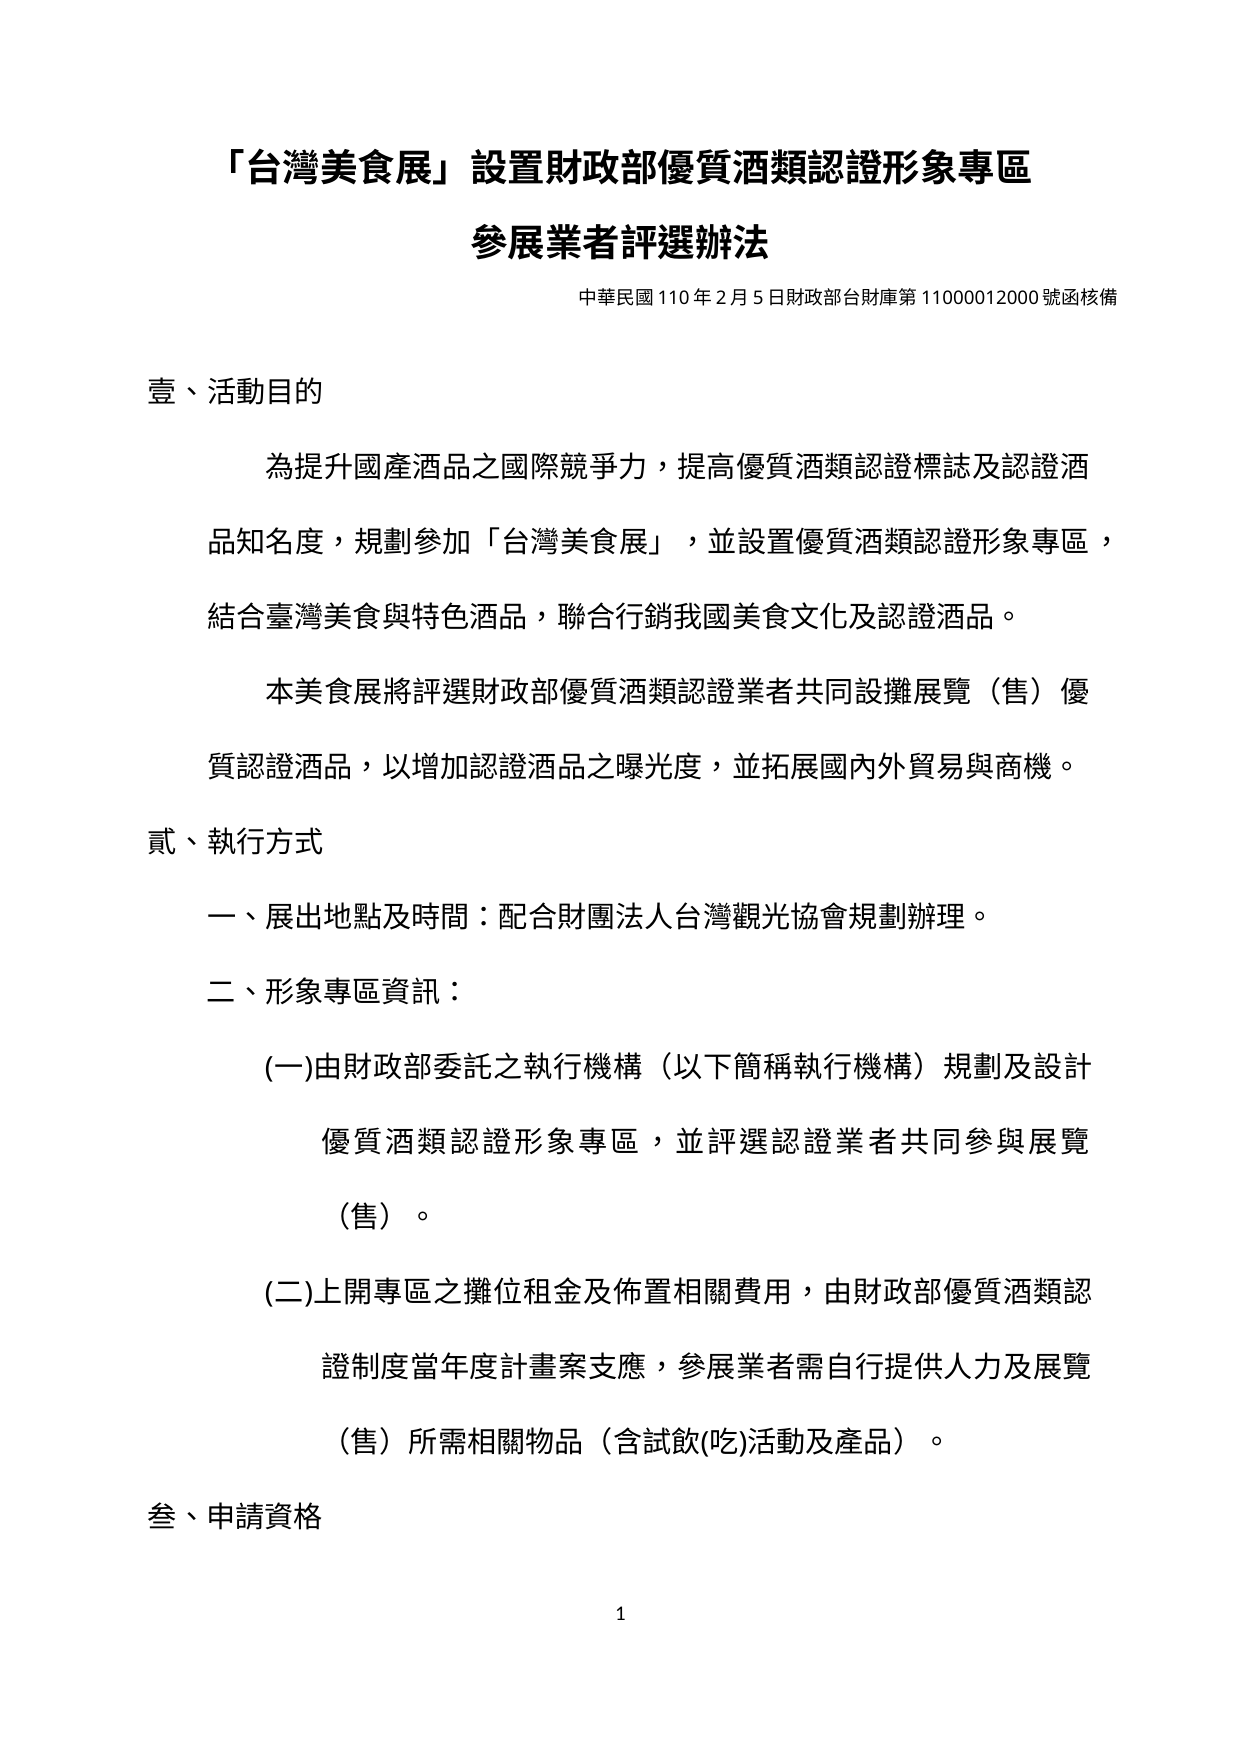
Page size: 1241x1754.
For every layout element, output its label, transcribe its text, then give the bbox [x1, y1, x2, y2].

text (一)由財政部委託之執行機構（以下簡稱執行機構）規劃及設計優質酒類認證形象專區，並評選認證業者共同參與展覽（售）。 [264, 1028, 1093, 1253]
text (二)上開專區之攤位租金及佈置相關費用，由財政部優質酒類認證制度當年度計畫案支應，參展業者需自行提供人力及展覽（售）所需相關物品（含試飲(吃)活動及產品）。 [264, 1253, 1093, 1478]
text 叁、申請資格 [148, 1478, 1147, 1553]
text 參展業者評選辦法 [148, 203, 1092, 278]
text 中華民國110年2月5日財政部台財庫第11000012000號函核備 [147, 278, 1117, 315]
list 活動目的 [148, 353, 1147, 428]
list 為提升國產酒品之國際競爭力，提高優質酒類認證標誌及認證酒品知名度，規劃參加「台灣美食展」，並設置優質酒類認證形象專區，結合臺灣美食與特色酒品，聯合行銷我國美食文化及認證酒品。 [207, 428, 1093, 653]
list 本美食展將評選財政部優質酒類認證業者共同設攤展覽（售）優質認證酒品，以增加認證酒品之曝光度，並拓展國內外貿易與商機。 [207, 653, 1093, 803]
list 執行方式 [148, 803, 1147, 878]
text 「台灣美食展」設置財政部優質酒類認證形象專區 [148, 128, 1092, 203]
text 一、展出地點及時間：配合財團法人台灣觀光協會規劃辦理。 [207, 878, 1092, 953]
text 二、形象專區資訊： [148, 953, 1092, 1028]
